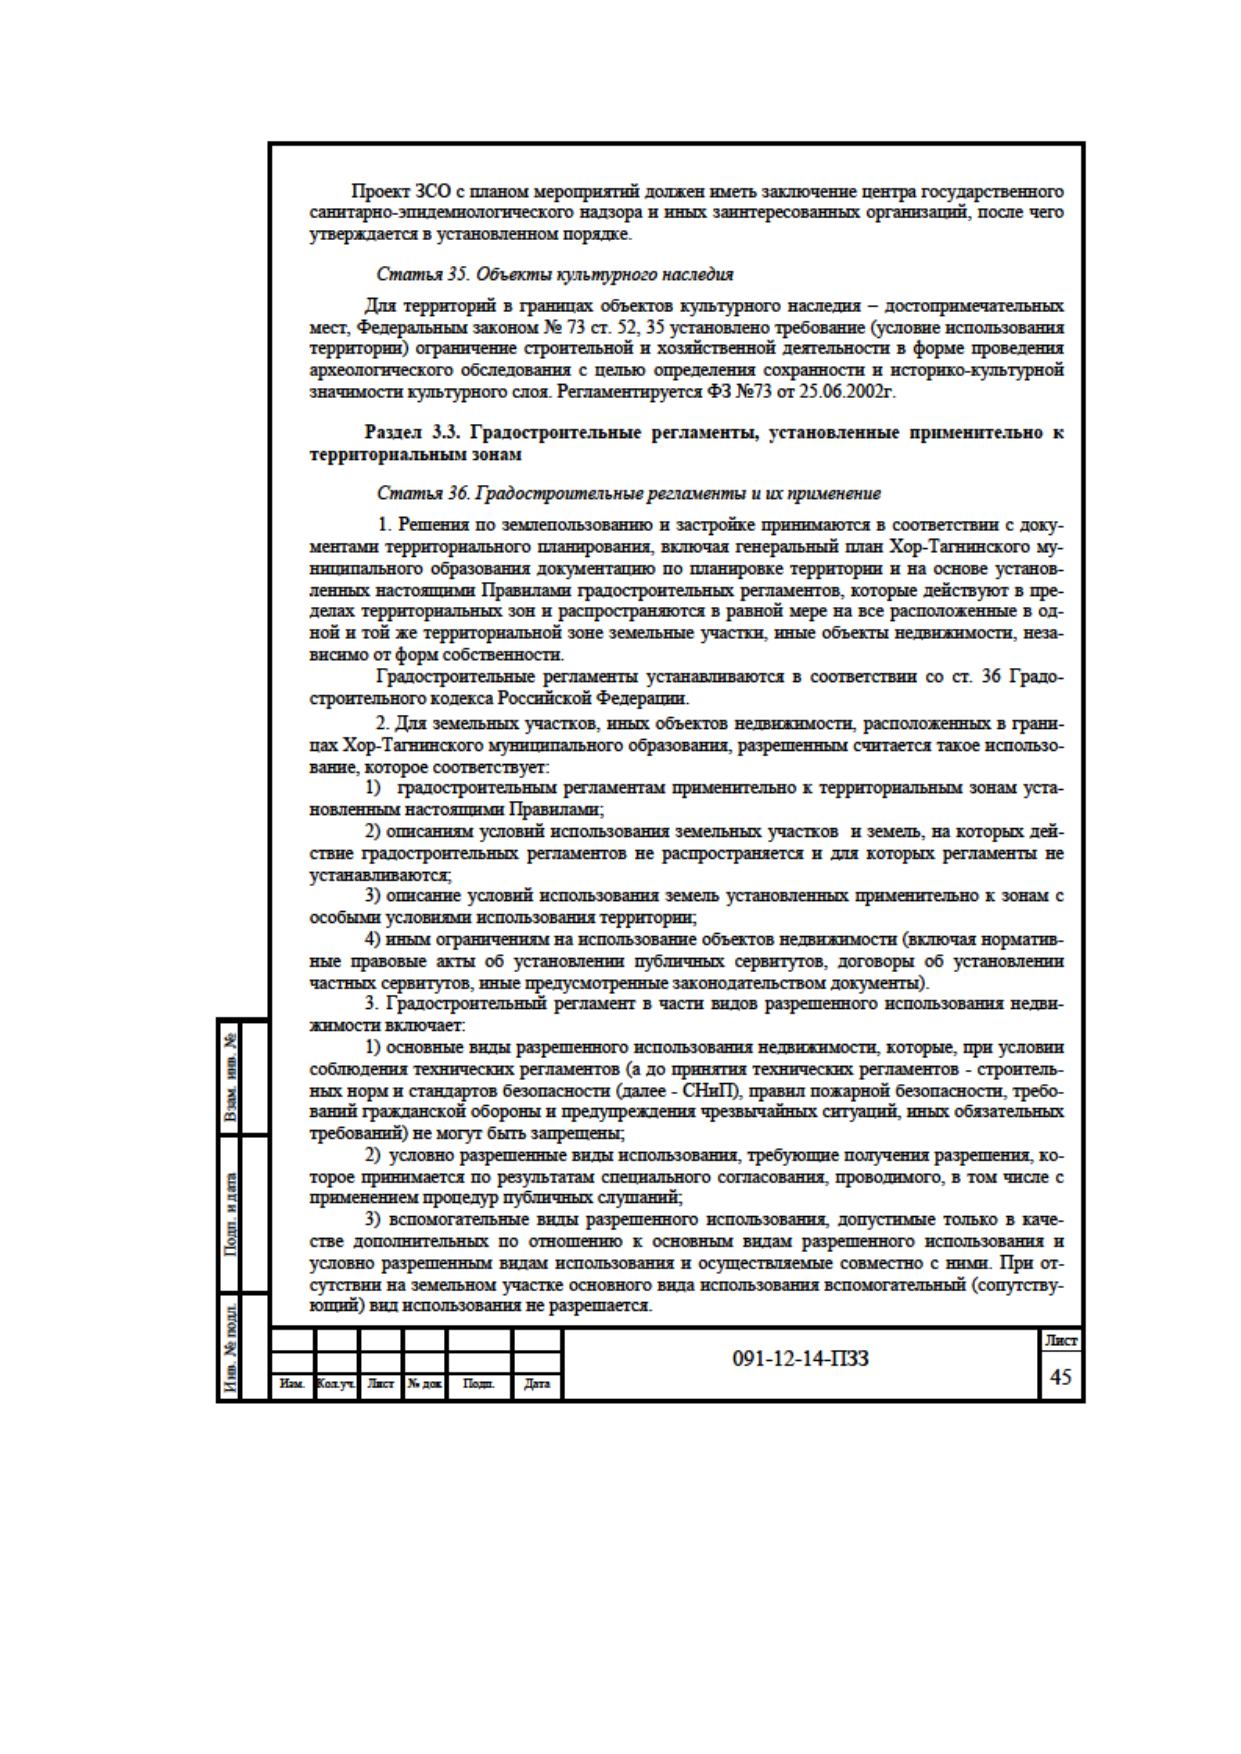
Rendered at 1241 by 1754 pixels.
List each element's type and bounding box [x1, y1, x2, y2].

picture [177, 118, 1108, 1435]
